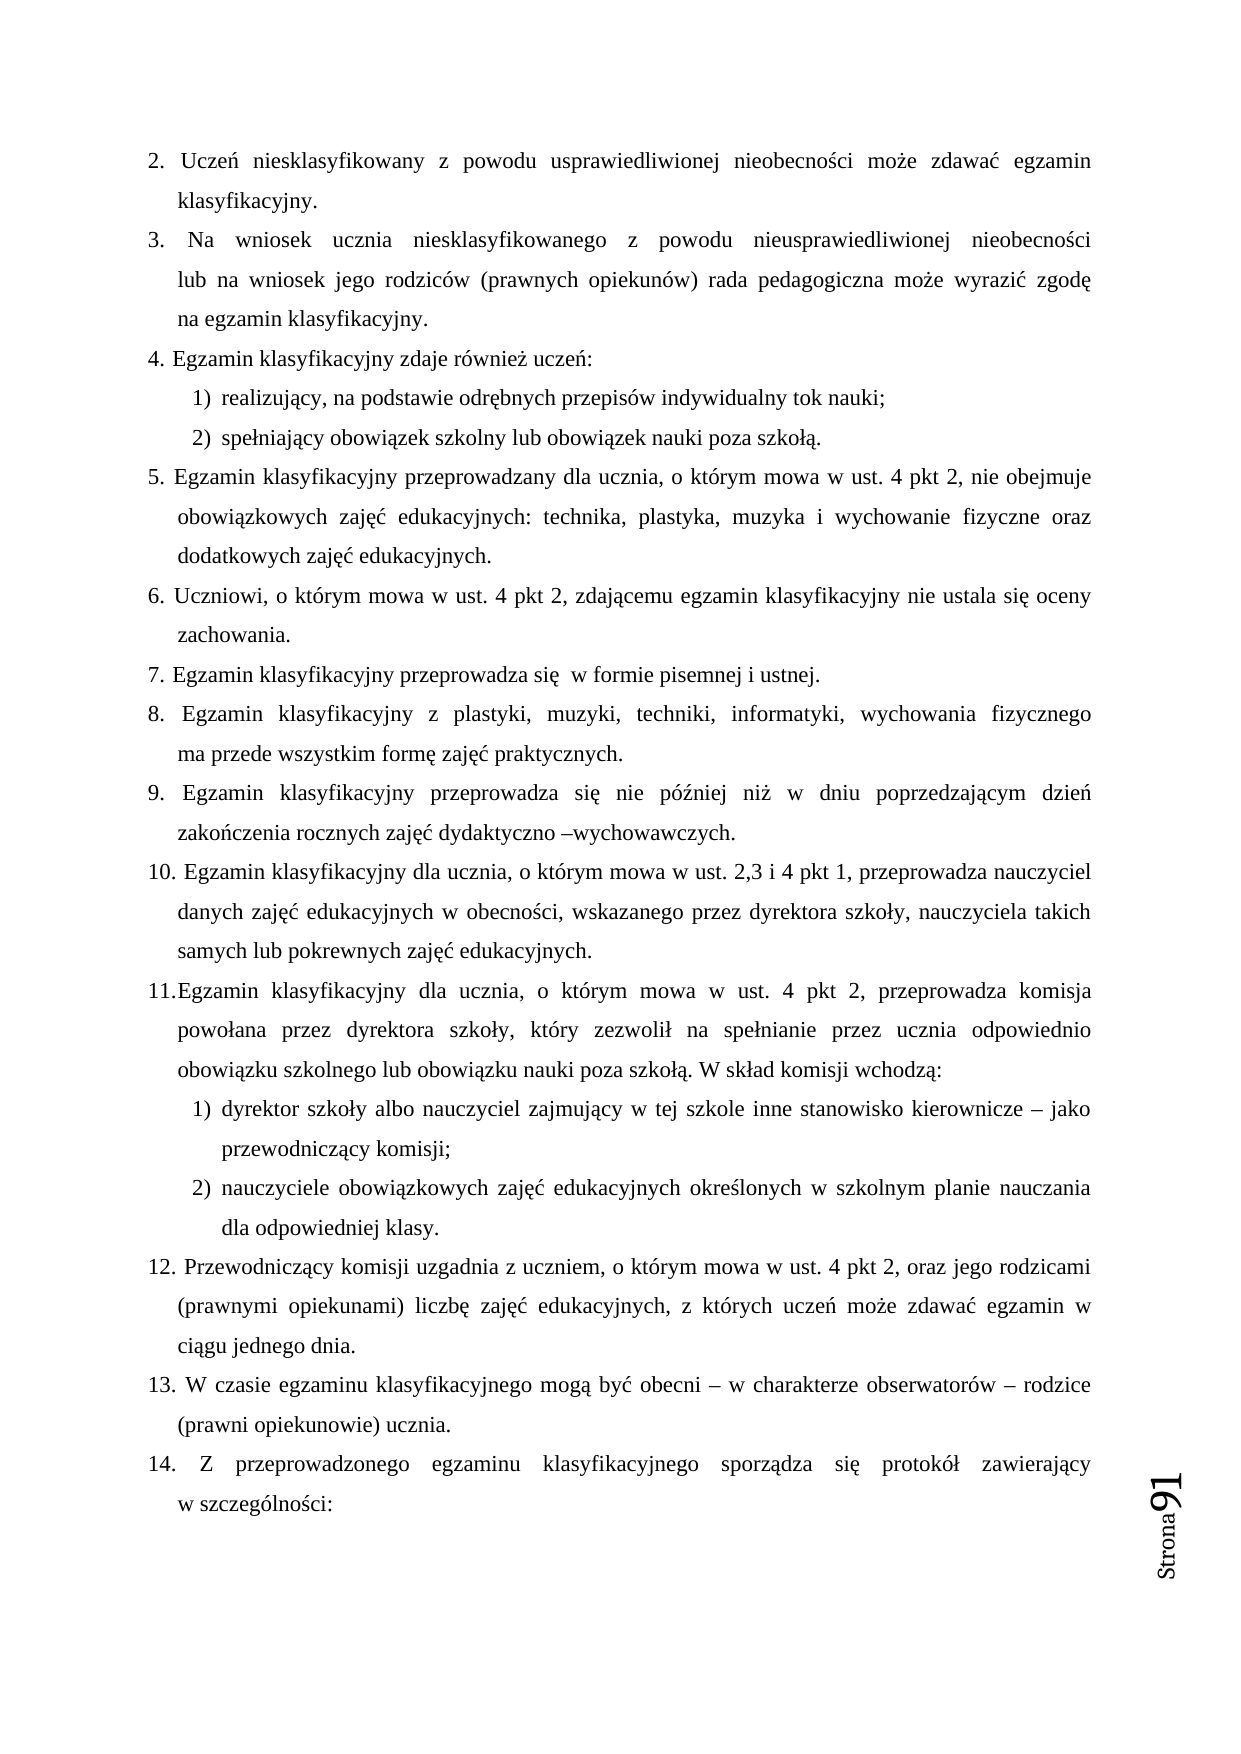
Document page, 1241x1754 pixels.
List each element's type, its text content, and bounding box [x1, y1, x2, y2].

text 3. Na wniosek ucznia niesklasyfikowanego z powodu nieusprawiedliwionej nieobecności lub na wniosek jego rodziców (prawnych opiekunów) rada pedagogiczna może wyrazić zgodę na egzamin klasyfikacyjny. [148, 227, 1093, 332]
text 6. Uczniowi, o którym mowa w ust. 4 pkt 2, zdającemu egzamin klasyfikacyjny nie ustala się oceny zachowania. [148, 582, 1093, 648]
text 2) nauczyciele obowiązkowych zajęć edukacyjnych określonych w szkolnym planie nauczania dla odpowiedniej klasy. [192, 1174, 1093, 1240]
text 4. Egzamin klasyfikacyjny zdaje również uczeń: [148, 345, 1093, 371]
text 1) dyrektor szkoły albo nauczyciel zajmujący w tej szkole inne stanowisko kierownicze – jako przewodniczący komisji; [192, 1095, 1093, 1161]
text 5. Egzamin klasyfikacyjny przeprowadzany dla ucznia, o którym mowa w ust. 4 pkt 2, nie obejmuje obowiązkowych zajęć edukacyjnych: technika, plastyka, muzyka i wychowanie fizyczne oraz dodatkowych zajęć edukacyjnych. [148, 463, 1093, 569]
text 13. W czasie egzaminu klasyfikacyjnego mogą być obecni – w charakterze obserwatorów – rodzice (prawni opiekunowie) ucznia. [148, 1371, 1093, 1437]
text 2. Uczeń niesklasyfikowany z powodu usprawiedliwionej nieobecności może zdawać egzamin klasyfikacyjny. [148, 148, 1093, 213]
text 8. Egzamin klasyfikacyjny z plastyki, muzyki, techniki, informatyki, wychowania fizycznego ma przede wszystkim formę zajęć praktycznych. [148, 700, 1093, 766]
text 1) realizujący, na podstawie odrębnych przepisów indywidualny tok nauki; [192, 384, 1093, 411]
text 7. Egzamin klasyfikacyjny przeprowadza się w formie pisemnej i ustnej. [148, 661, 1093, 687]
text 2) spełniający obowiązek szkolny lub obowiązek nauki poza szkołą. [192, 424, 1093, 450]
text 9. Egzamin klasyfikacyjny przeprowadza się nie później niż w dniu poprzedzającym dzień zakończenia rocznych zajęć dydaktyczno –wychowawczych. [148, 779, 1093, 845]
text 10. Egzamin klasyfikacyjny dla ucznia, o którym mowa w ust. 2,3 i 4 pkt 1, przeprowadza nauczyciel danych zajęć edukacyjnych w obecności, wskazanego przez dyrektora szkoły, nauczyciela takich samych lub pokrewnych zajęć edukacyjnych. [148, 858, 1093, 963]
text 11. Egzamin klasyfikacyjny dla ucznia, o którym mowa w ust. 4 pkt 2, przeprowadza komisja powołana przez dyrektora szkoły, który zezwolił na spełnianie przez ucznia odpowiednio obowiązku szkolnego lub obowiązku nauki poza szkołą. W skład komisji wchodzą: [148, 977, 1093, 1082]
text 12. Przewodniczący komisji uzgadnia z uczniem, o którym mowa w ust. 4 pkt 2, oraz jego rodzicami (prawnymi opiekunami) liczbę zajęć edukacyjnych, z których uczeń może zdawać egzamin w ciągu jednego dnia. [148, 1253, 1093, 1358]
text 14. Z przeprowadzonego egzaminu klasyfikacyjnego sporządza się protokół zawierający w szczególności: [148, 1450, 1093, 1516]
